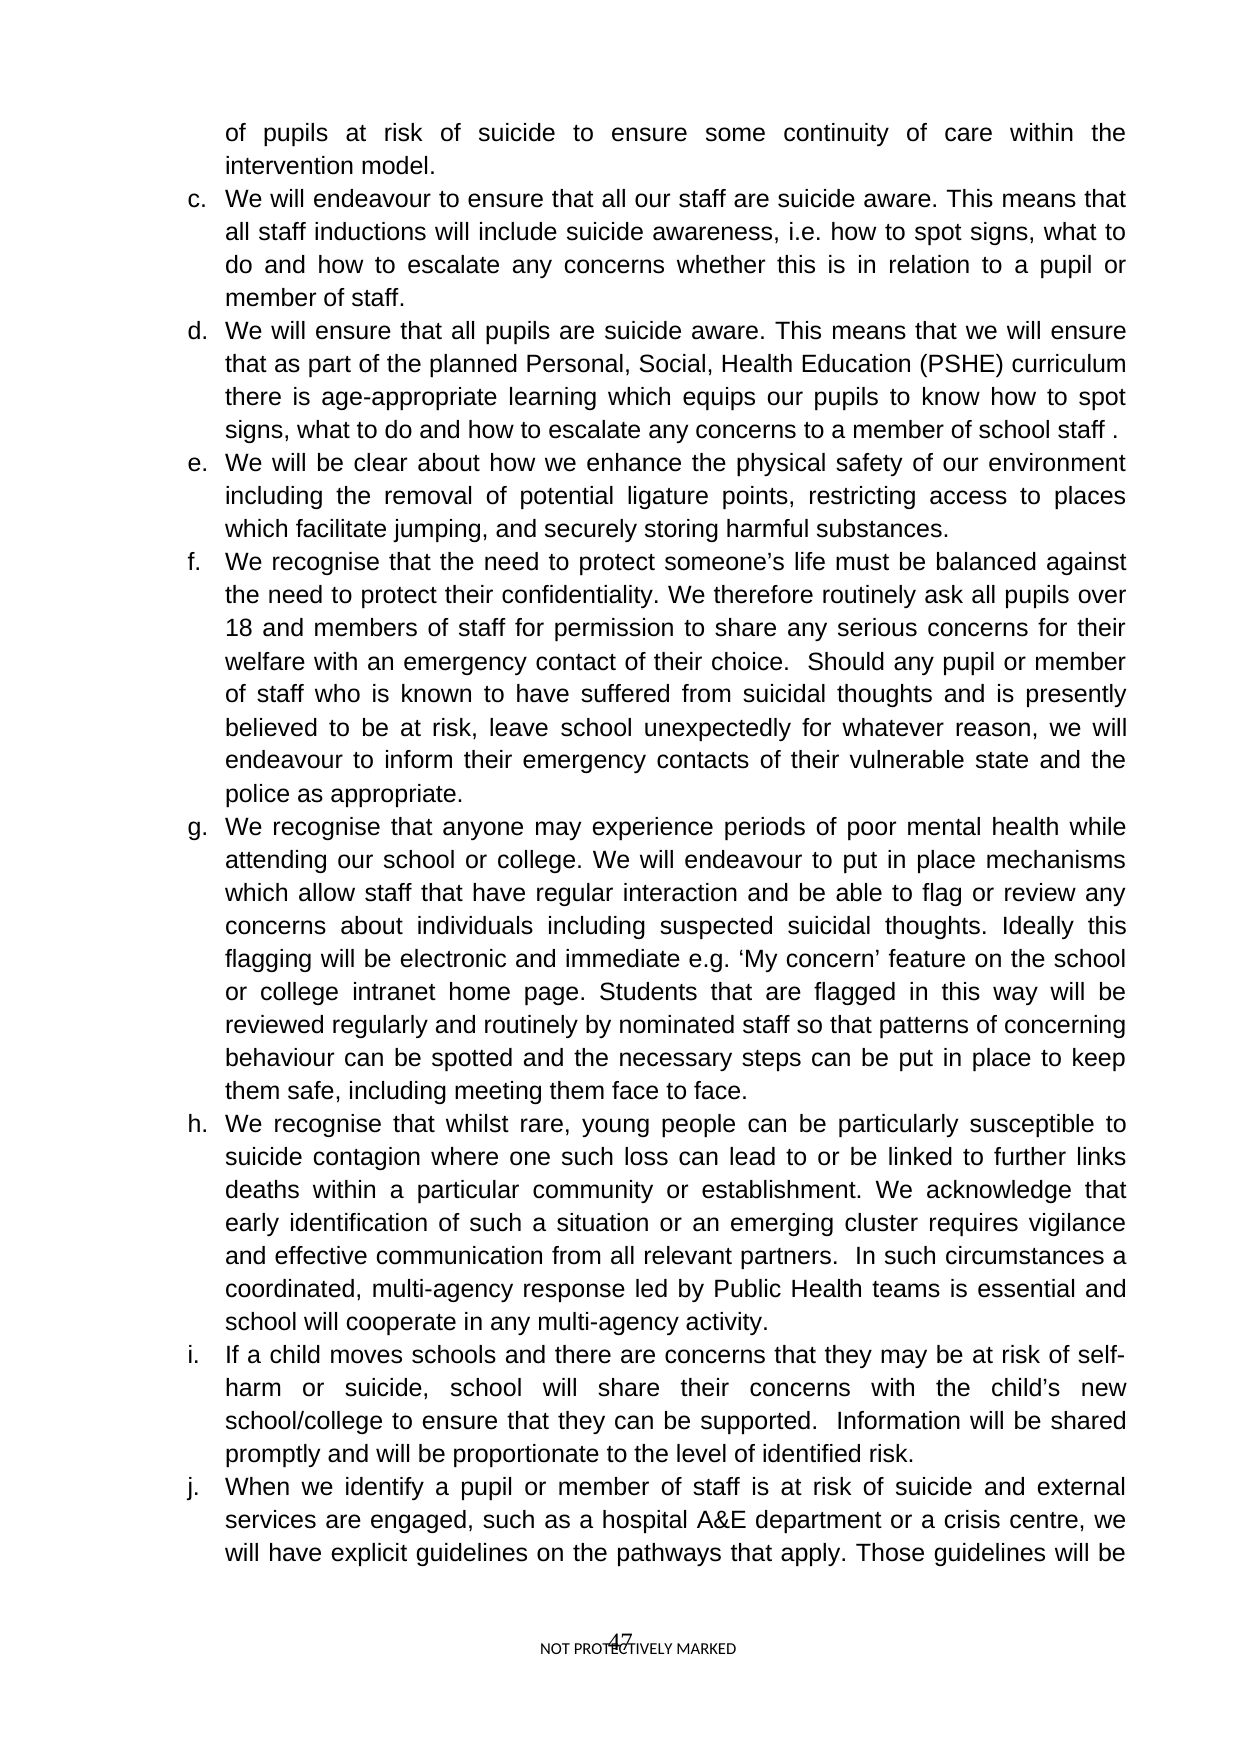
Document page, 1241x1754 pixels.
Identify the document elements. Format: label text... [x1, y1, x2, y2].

list If a child moves schools and there are concerns that they may be at risk of self-harm or suicide, school will share their concerns with the child’s new school/college to ensure that they can be supported. Information will be shared promptly and will be proportionate to the level of identified risk. [187, 1340, 1128, 1468]
list We will be clear about how we enhance the physical safety of our environment including the removal of potential ligature points, restricting access to places which facilitate jumping, and securely storing harmful substances. [187, 448, 1128, 543]
list We recognise that the need to protect someone’s life must be balanced against the need to protect their confidentiality. We therefore routinely ask all pupils over 18 and members of staff for permission to share any serious concerns for their welfare with an emergency contact of their choice. Should any pupil or member of staff who is known to have suffered from suicidal thoughts and is presently believed to be at risk, leave school unexpectedly for whatever reason, we will endeavour to inform their emergency contacts of their vulnerable state and the police as appropriate. [187, 547, 1128, 807]
list We recognise that anyone may experience periods of poor mental health while attending our school or college. We will endeavour to put in place mechanisms which allow staff that have regular interaction and be able to flag or review any concerns about individuals including suspected suicidal thoughts. Ideally this flagging will be electronic and immediate e.g. ‘My concern’ feature on the school or college intranet home page. Students that are flagged in this way will be reviewed regularly and routinely by nominated staff so that patterns of concerning behaviour can be spotted and the necessary steps can be put in place to keep them safe, including meeting them face to face. [187, 812, 1128, 1104]
list We recognise that whilst rare, young people can be particularly susceptible to suicide contagion where one such loss can lead to or be linked to further links deaths within a particular community or establishment. We acknowledge that early identification of such a situation or an emerging cluster requires vigilance and effective communication from all relevant partners. In such circumstances a coordinated, multi-agency response led by Public Health teams is essential and school will cooperate in any multi-agency activity. [187, 1109, 1128, 1336]
list We will endeavour to ensure that all our staff are suicide aware. This means that all staff inductions will include suicide awareness, i.e. how to spot signs, what to do and how to escalate any concerns whether this is in relation to a pupil or member of staff. [187, 184, 1128, 312]
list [187, 118, 1128, 180]
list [187, 1472, 1128, 1567]
list We will ensure that all pupils are suicide aware. This means that we will ensure that as part of the planned Personal, Social, Health Education (PSHE) curriculum there is age-appropriate learning which equips our pupils to know how to spot signs, what to do and how to escalate any concerns to a member of school staff . [187, 316, 1128, 444]
